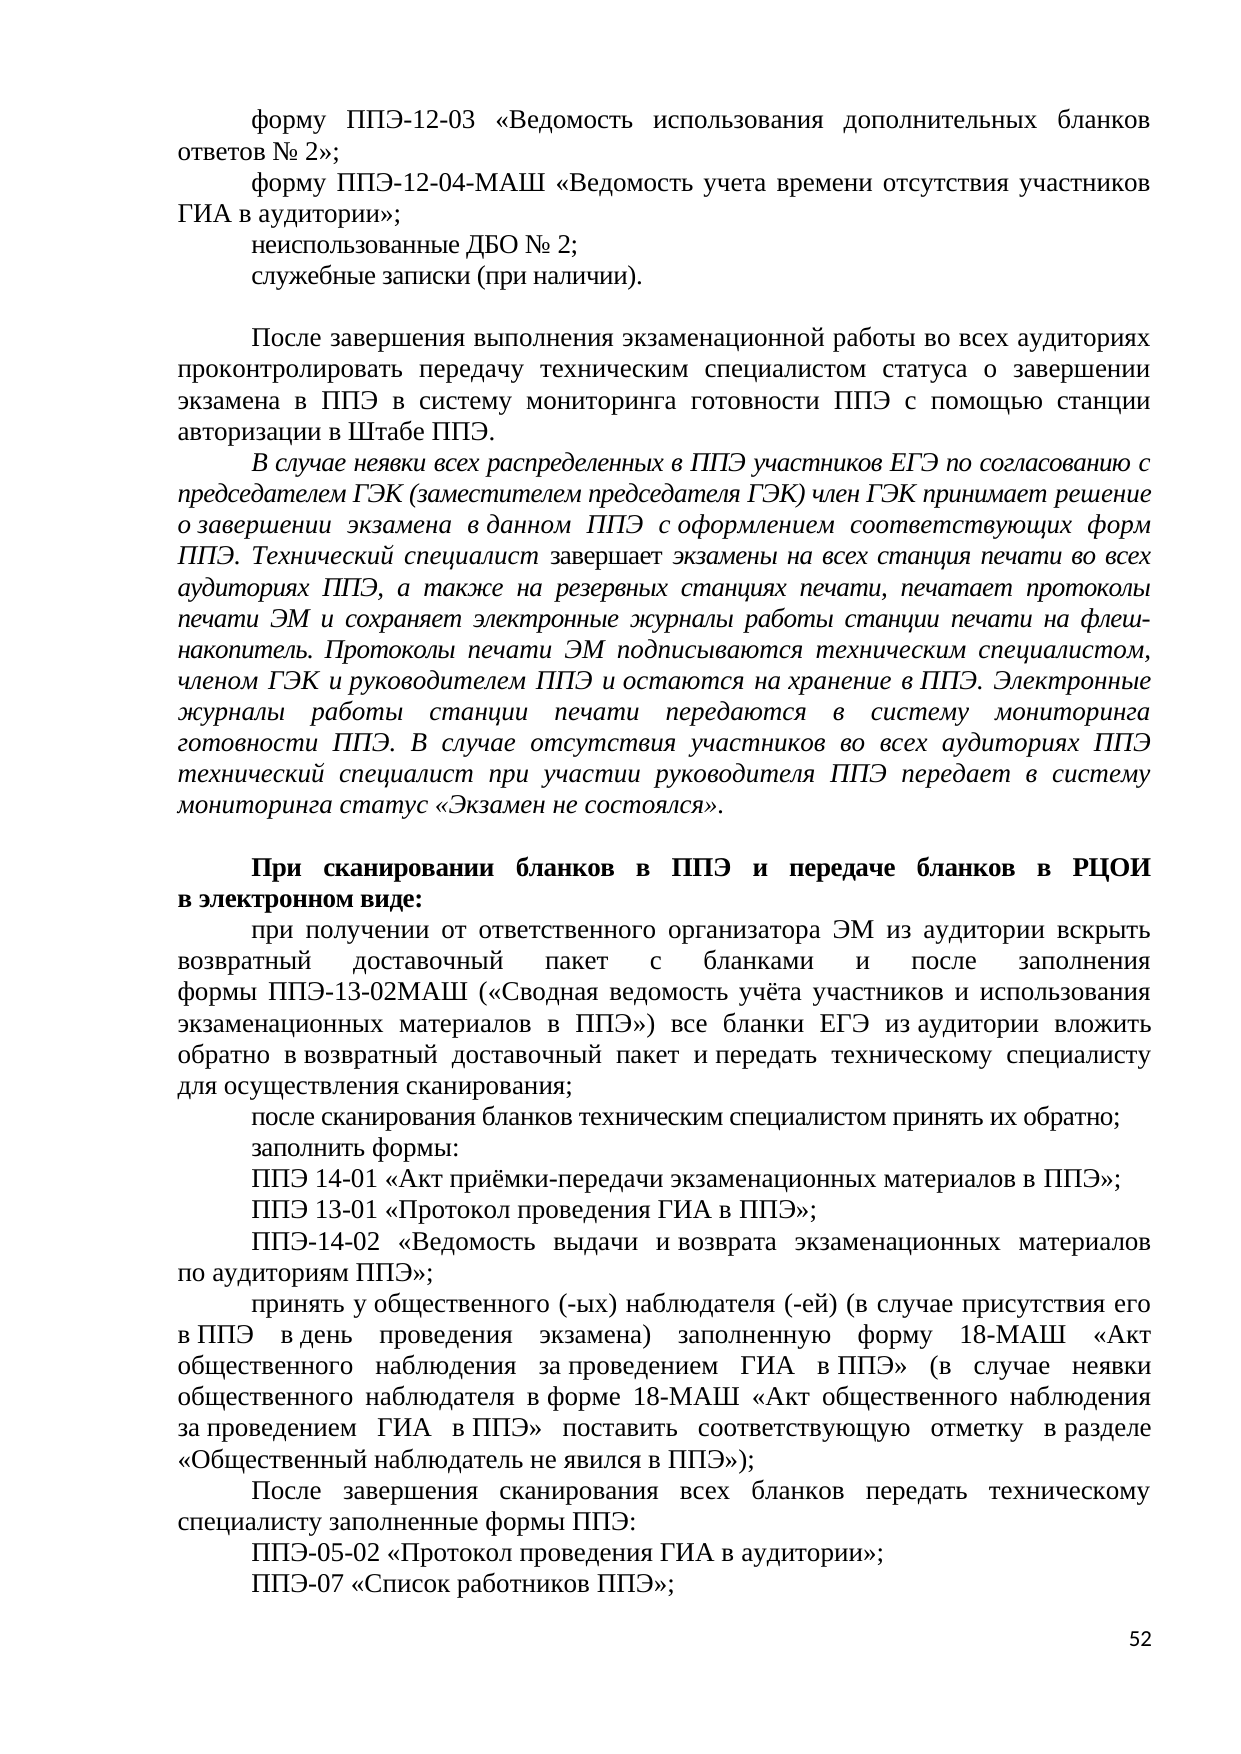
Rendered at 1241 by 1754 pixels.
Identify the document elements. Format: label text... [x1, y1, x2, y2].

text заполнить формы: [177, 1131, 1152, 1162]
text ППЭ 14-01 «Акт приёмки-передачи экзаменационных материалов в ППЭ»; [177, 1162, 1152, 1193]
text неиспользованные ДБО № 2; [177, 228, 1152, 259]
text ППЭ-07 «Список работников ППЭ»; [177, 1567, 1152, 1598]
text форму ППЭ-12-04-МАШ «Ведомость учета времени отсутствия участников ГИА в аудитории»; [177, 166, 1152, 228]
text После завершения сканирования всех бланков передать техническому специалисту заполненные формы ППЭ: [177, 1474, 1152, 1536]
text После завершения выполнения экзаменационной работы во всех аудиториях проконтролировать передачу техническим специалистом статуса о завершении экзамена в ППЭ в систему мониторинга готовности ППЭ с помощью станции авторизации в Штабе ППЭ. [177, 321, 1152, 446]
text при получении от ответственного организатора ЭМ из аудитории вскрыть возвратный доставочный пакет с бланками и после заполнения формы ППЭ-13-02МАШ («Сводная ведомость учёта участников и использования экзаменационных материалов в ППЭ») все бланки ЕГЭ из аудитории вложить обратно в возвратный доставочный пакет и передать техническому специалисту для осуществления сканирования; [177, 913, 1152, 1100]
text принять у общественного (-ых) наблюдателя (-ей) (в случае присутствия его в ППЭ в день проведения экзамена) заполненную форму 18-МАШ «Акт общественного наблюдения за проведением ГИА в ППЭ» (в случае неявки общественного наблюдателя в форме 18-МАШ «Акт общественного наблюдения за проведением ГИА в ППЭ» поставить соответствующую отметку в разделе «Общественный наблюдатель не явился в ППЭ»); [177, 1287, 1152, 1474]
text ППЭ 13-01 «Протокол проведения ГИА в ППЭ»; [177, 1193, 1152, 1225]
text В случае неявки всех распределенных в ППЭ участников ЕГЭ по согласованию с председателем ГЭК (заместителем председателя ГЭК) член ГЭК принимает решение о завершении экзамена в данном ППЭ с оформлением соответствующих форм ППЭ. Технический специалист завершает экзамены на всех станция печати во всех аудиториях ППЭ, а также на резервных станциях печати, печатает протоколы печати ЭМ и сохраняет электронные журналы работы станции печати на флеш-накопитель. Протоколы печати ЭМ подписываются техническим специалистом, членом ГЭК и руководителем ППЭ и остаются на хранение в ППЭ. Электронные журналы работы станции печати передаются в систему мониторинга готовности ППЭ. В случае отсутствия участников во всех аудиториях ППЭ технический специалист при участии руководителя ППЭ передает в систему мониторинга статус «Экзамен не состоялся». [177, 446, 1152, 820]
text форму ППЭ-12-03 «Ведомость использования дополнительных бланков ответов № 2»; [177, 103, 1152, 166]
text после сканирования бланков техническим специалистом принять их обратно; [177, 1100, 1152, 1131]
text ППЭ-14-02 «Ведомость выдачи и возврата экзаменационных материалов по аудиториям ППЭ»; [177, 1225, 1152, 1287]
text При сканировании бланков в ППЭ и передаче бланков в РЦОИ в электронном виде: [177, 851, 1152, 913]
text ППЭ-05-02 «Протокол проведения ГИА в аудитории»; [177, 1536, 1152, 1567]
text служебные записки (при наличии). [177, 259, 1152, 290]
